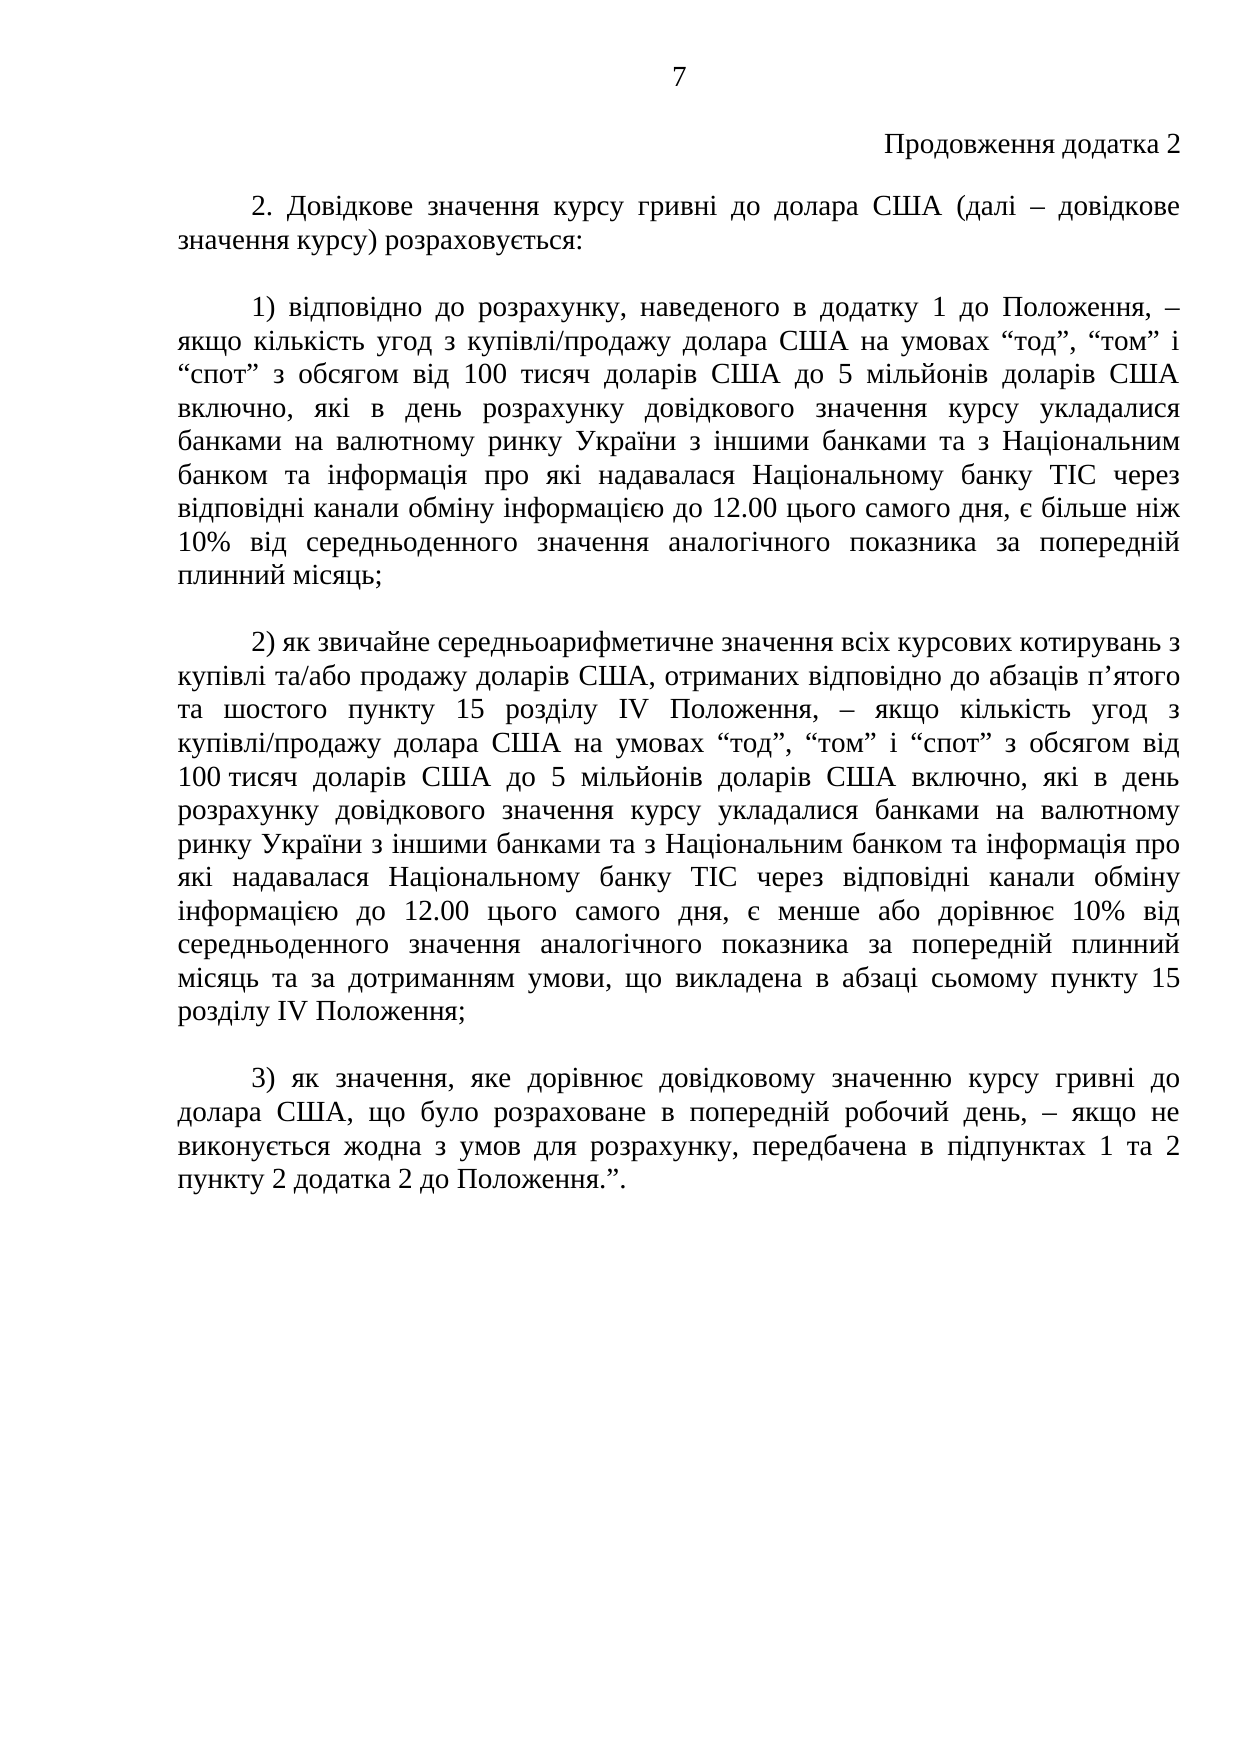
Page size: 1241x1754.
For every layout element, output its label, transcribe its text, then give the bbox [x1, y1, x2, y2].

text 2) як звичайне середньоарифметичне значення всіх курсових котирувань з купівлі та/або продажу доларів США, отриманих відповідно до абзаців п’ятого та шостого пункту 15 розділу ІV Положення, – якщо кількість угод з купівлі/продажу долара США на умовах “тод”, “том” і “спот” з обсягом від 100 тисяч доларів США до 5 мільйонів доларів США включно, які в день розрахунку довідкового значення курсу укладалися банками на валютному ринку України з іншими банками та з Національним банком та інформація про які надавалася Національному банку ТІС через відповідні канали обміну інформацією до 12.00 цього самого дня, є менше або дорівнює 10% від середньоденного значення аналогічного показника за попередній плинний місяць та за дотриманням умови, що викладена в абзаці сьомому пункту 15 розділу ІV Положення; [177, 624, 1181, 1027]
text Продовження додатка 2 [177, 126, 1181, 160]
text 1) відповідно до розрахунку, наведеного в додатку 1 до Положення, – якщо кількість угод з купівлі/продажу долара США на умовах “тод”, “том” і “спот” з обсягом від 100 тисяч доларів США до 5 мільйонів доларів США включно, які в день розрахунку довідкового значення курсу укладалися банками на валютному ринку України з іншими банками та з Національним банком та інформація про які надавалася Національному банку ТІС через відповідні канали обміну інформацією до 12.00 цього самого дня, є більше ніж 10% від середньоденного значення аналогічного показника за попередній плинний місяць; [177, 289, 1181, 591]
text 2. Довідкове значення курсу гривні до долара США (далі – довідкове значення курсу) розраховується: [177, 188, 1181, 256]
text 3) як значення, яке дорівнює довідковому значенню курсу гривні до долара США, що було розраховане в попередній робочий день, – якщо не виконується жодна з умов для розрахунку, передбачена в підпунктах 1 та 2 пункту 2 додатка 2 до Положення.”. [177, 1061, 1181, 1195]
